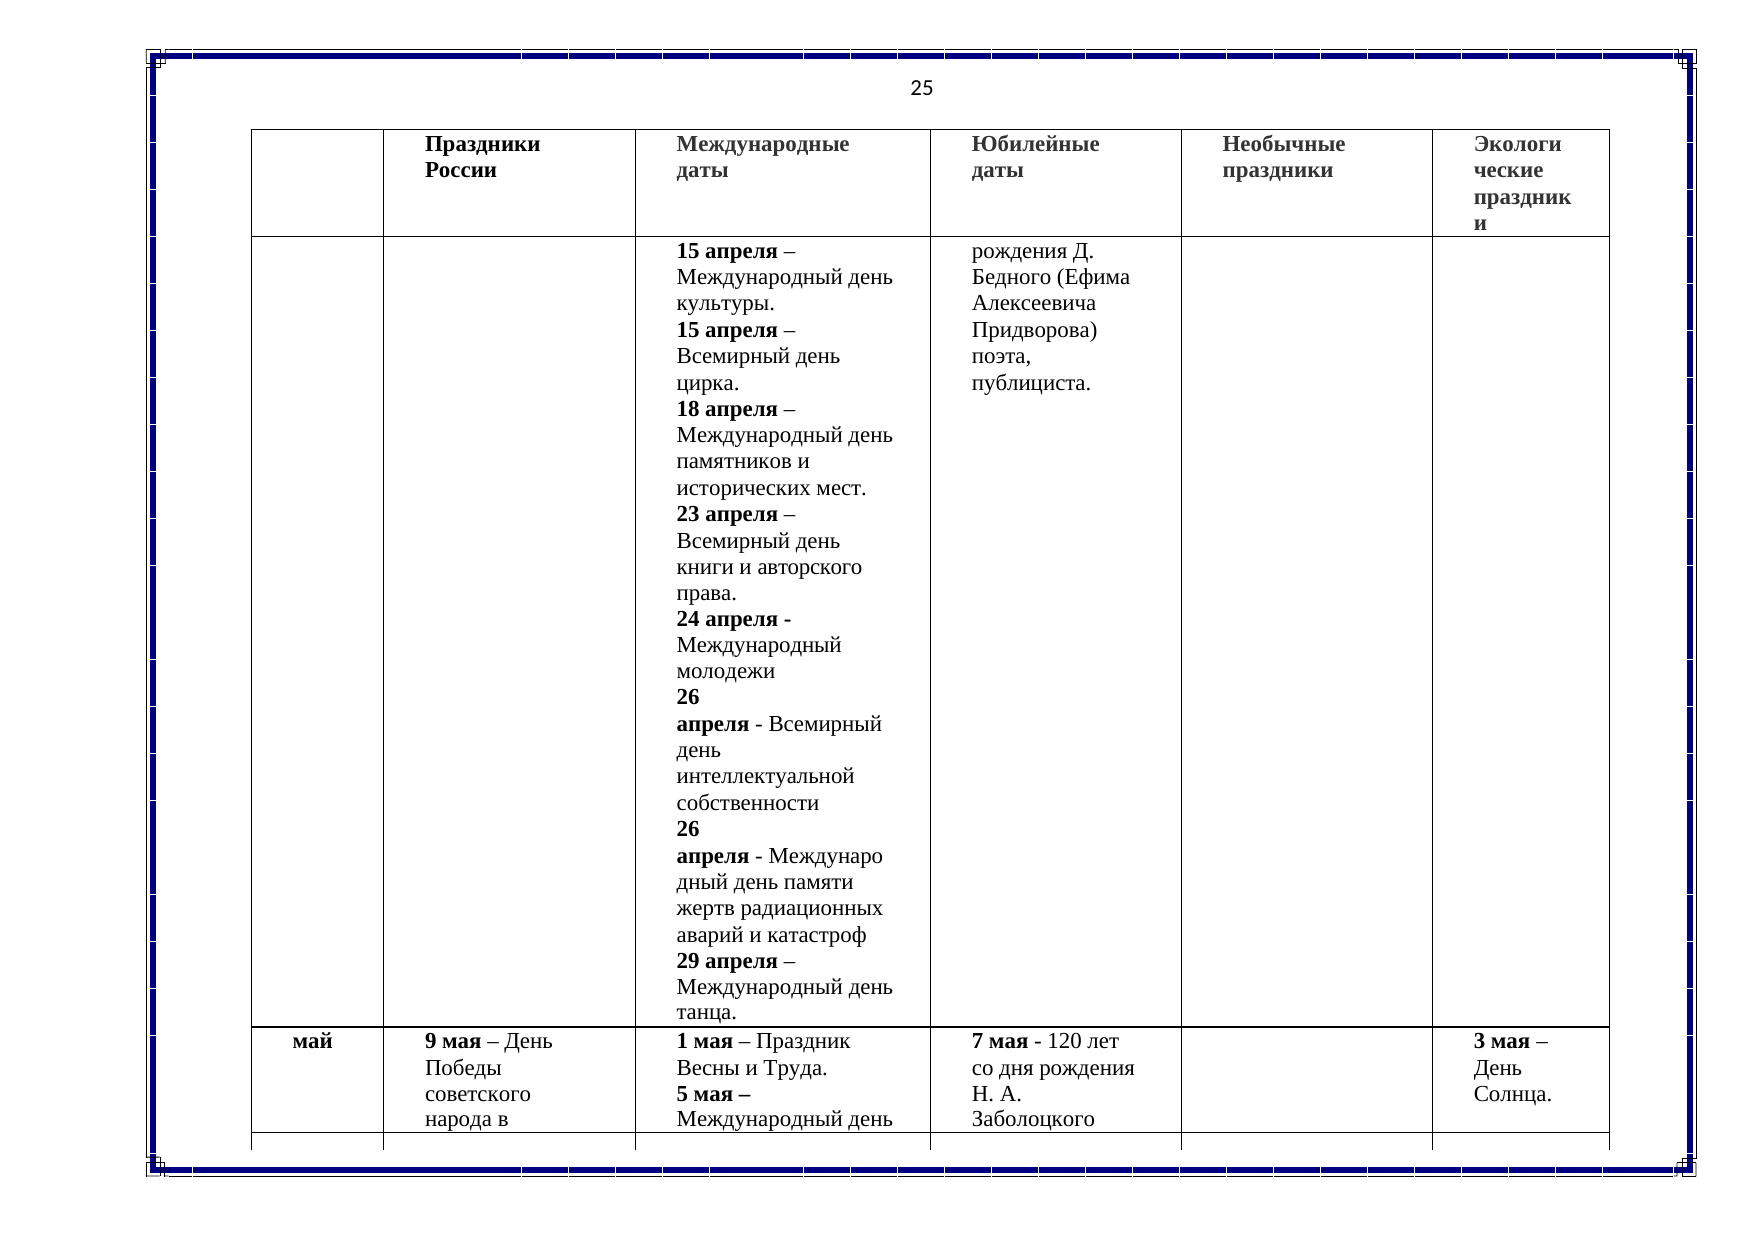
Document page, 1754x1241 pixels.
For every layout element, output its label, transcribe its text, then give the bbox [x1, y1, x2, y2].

table_cell 1 мая – Праздник Весны и Труда. 5 мая – Международный день [636, 1028, 930, 1132]
table_cell [384, 237, 635, 1026]
table_cell рождения Д. Бедного (Ефима Алексеевича Придворова) поэта, публициста. [931, 237, 1181, 1026]
table_cell [1182, 237, 1432, 1026]
table_cell 7 мая - 120 лет со дня рождения Н. А. Заболоцкого [931, 1028, 1181, 1132]
table_cell 15 апреля – Международный день культуры. 15 апреля – Всемирный день цирка. 18 апреля – Международный день памятников и исторических мест. апреля – Всемирный день книги и авторского права. апреля - Международный молодежи 26 aпреля - Всемирный день интеллектуальной собственности 26 апpеля - Междунаро дный день памяти жеpтв радиационныx аварий и катастроф 29 апреля – Международный день танца. [636, 237, 930, 1026]
table_header [252, 130, 383, 236]
table_cell [636, 1133, 930, 1150]
table_header Необычные праздники [1182, 130, 1432, 236]
table_cell [1182, 1133, 1432, 1150]
table_cell [931, 1133, 1181, 1150]
table_cell [1182, 1028, 1432, 1132]
table_header Экологи ческие праздник и [1433, 130, 1609, 236]
table_cell [1433, 1133, 1609, 1150]
table_cell май [252, 1028, 383, 1132]
table_cell [252, 1133, 383, 1150]
table_header Праздники России [384, 130, 635, 236]
text 25 [458, 73, 1386, 101]
table_cell [1433, 237, 1609, 1026]
table_cell [252, 237, 383, 1026]
table_cell 9 мая – День Победы советского народа в [384, 1028, 635, 1132]
table_cell [384, 1133, 635, 1150]
table_header Юбилейные даты [931, 130, 1181, 236]
table_header Международные даты [636, 130, 930, 236]
table_cell 3 мая – День Солнца. [1433, 1028, 1609, 1132]
